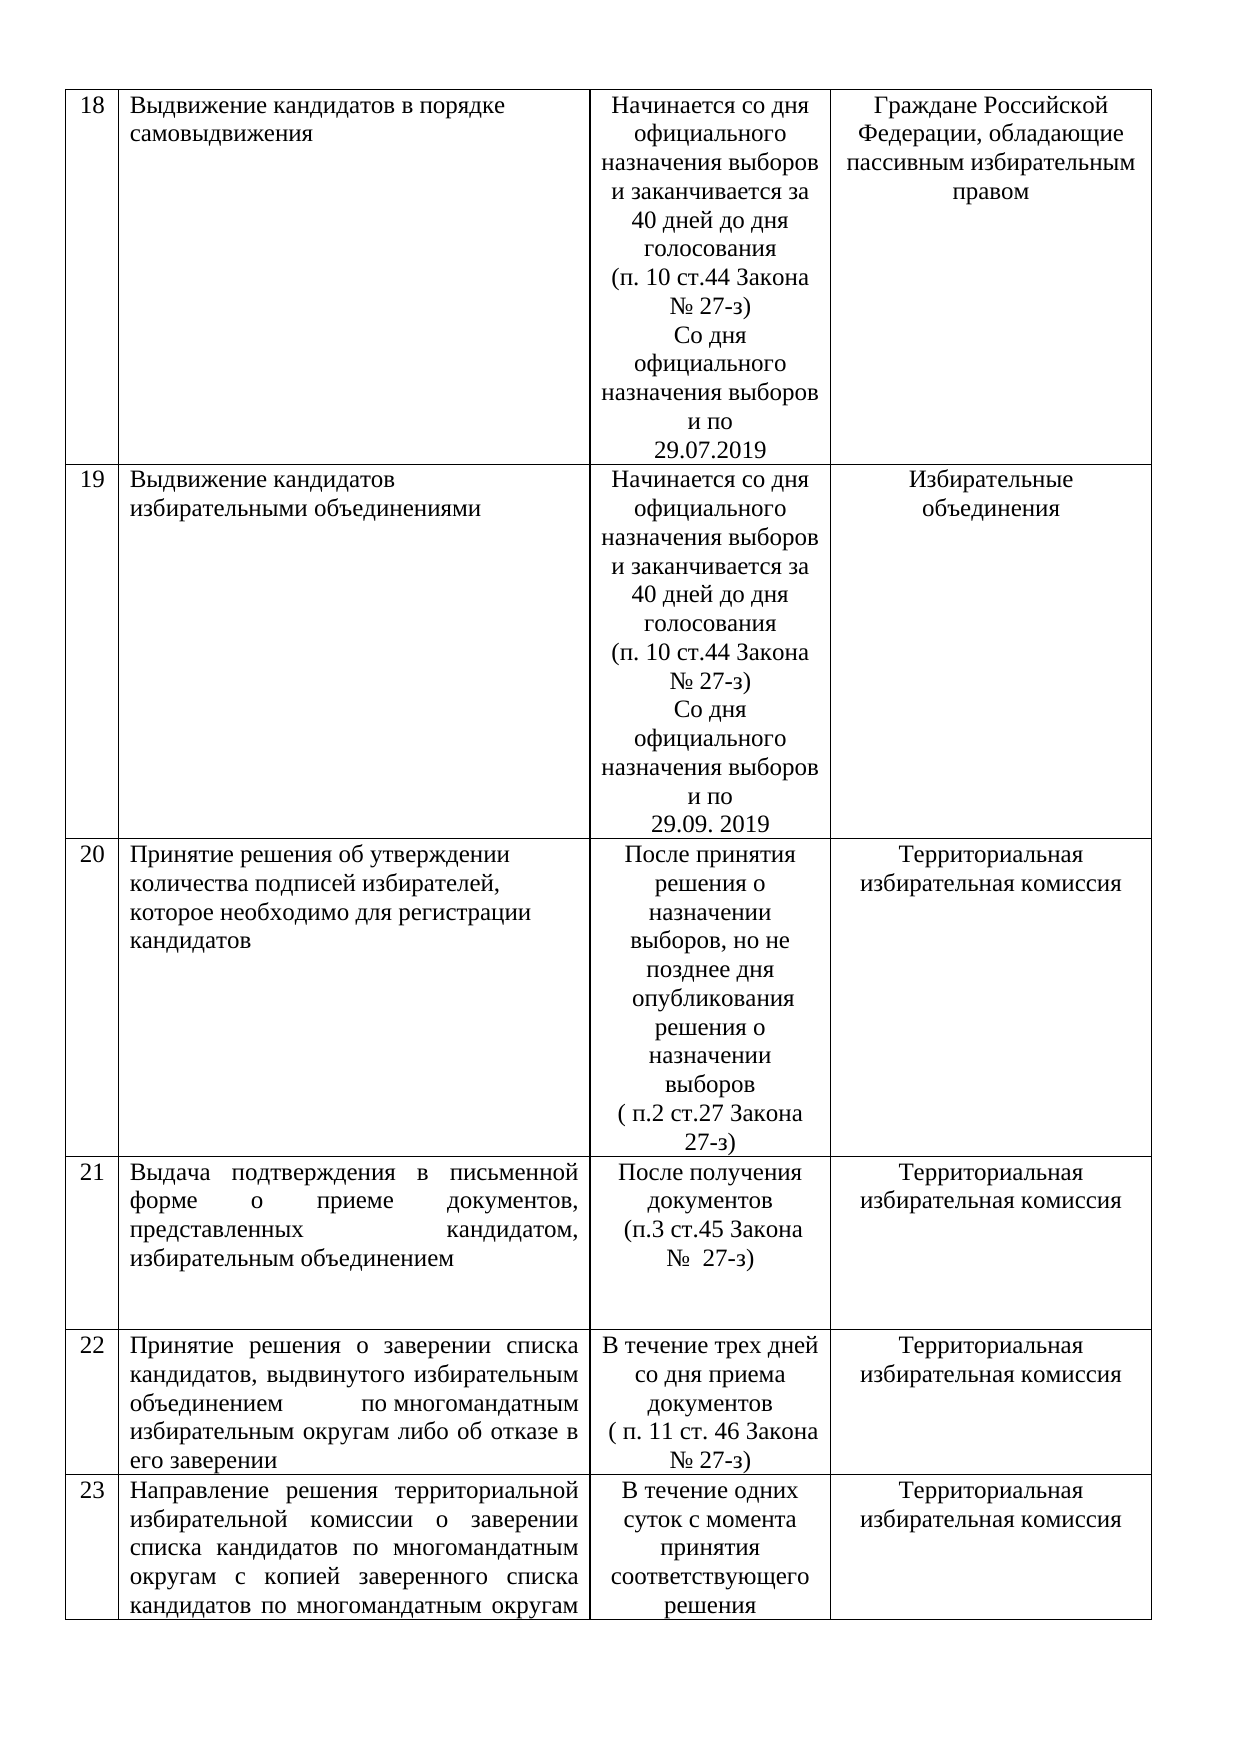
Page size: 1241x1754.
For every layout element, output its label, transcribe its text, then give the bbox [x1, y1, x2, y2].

table_cell Принятие решения об утверждении количества подписей избирателей, которое необходимо для регистрации кандидатов [119, 839, 589, 1156]
table_cell Начинается со дня официального назначения выборов и заканчивается за 40 дней до дня голосования (п. 10 ст.44 Закона № 27-з) Со дня официального назначения выборов и по 29.07.2019 [591, 90, 830, 463]
table_cell Выдвижение кандидатов избирательными объединениями [119, 465, 589, 838]
table_cell Начинается со дня официального назначения выборов и заканчивается за 40 дней до дня голосования (п. 10 ст.44 Закона № 27-з) Со дня официального назначения выборов и по 29.09. 2019 [591, 465, 830, 838]
table_cell В течение трех дней со дня приема документов ( п. 11 ст. 46 Закона № 27-з) [591, 1330, 830, 1474]
table_cell 23 [66, 1475, 118, 1619]
table_cell Избирательные объединения [831, 465, 1151, 838]
table_cell 21 [66, 1157, 118, 1329]
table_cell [119, 1475, 589, 1619]
table_cell Принятие решения о заверении списка кандидатов, выдвинутого избирательным объединением по многомандатным избирательным округам либо об отказе в его заверении [119, 1330, 589, 1474]
table_cell После принятия решения о назначении выборов, но не позднее дня опубликования решения о назначении выборов ( п.2 ст.27 Закона 27-з) [591, 839, 830, 1156]
table_cell Территориальная избирательная комиссия [831, 839, 1151, 1156]
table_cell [591, 1475, 830, 1619]
table_cell Территориальная избирательная комиссия [831, 1330, 1151, 1474]
table_cell После получения документов (п.3 ст.45 Закона № 27-з) [591, 1157, 830, 1329]
table_cell Граждане Российской Федерации, обладающие пассивным избирательным правом [831, 90, 1151, 463]
table_cell 19 [66, 465, 118, 838]
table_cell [831, 1475, 1151, 1619]
table_cell Выдвижение кандидатов в порядке самовыдвижения [119, 90, 589, 463]
table_cell Выдача подтверждения в письменной форме о приеме документов, представленных кандидатом, избирательным объединением [119, 1157, 589, 1329]
table_cell Территориальная избирательная комиссия [831, 1157, 1151, 1329]
table_cell 20 [66, 839, 118, 1156]
table_cell 22 [66, 1330, 118, 1474]
table_cell 18 [66, 90, 118, 463]
